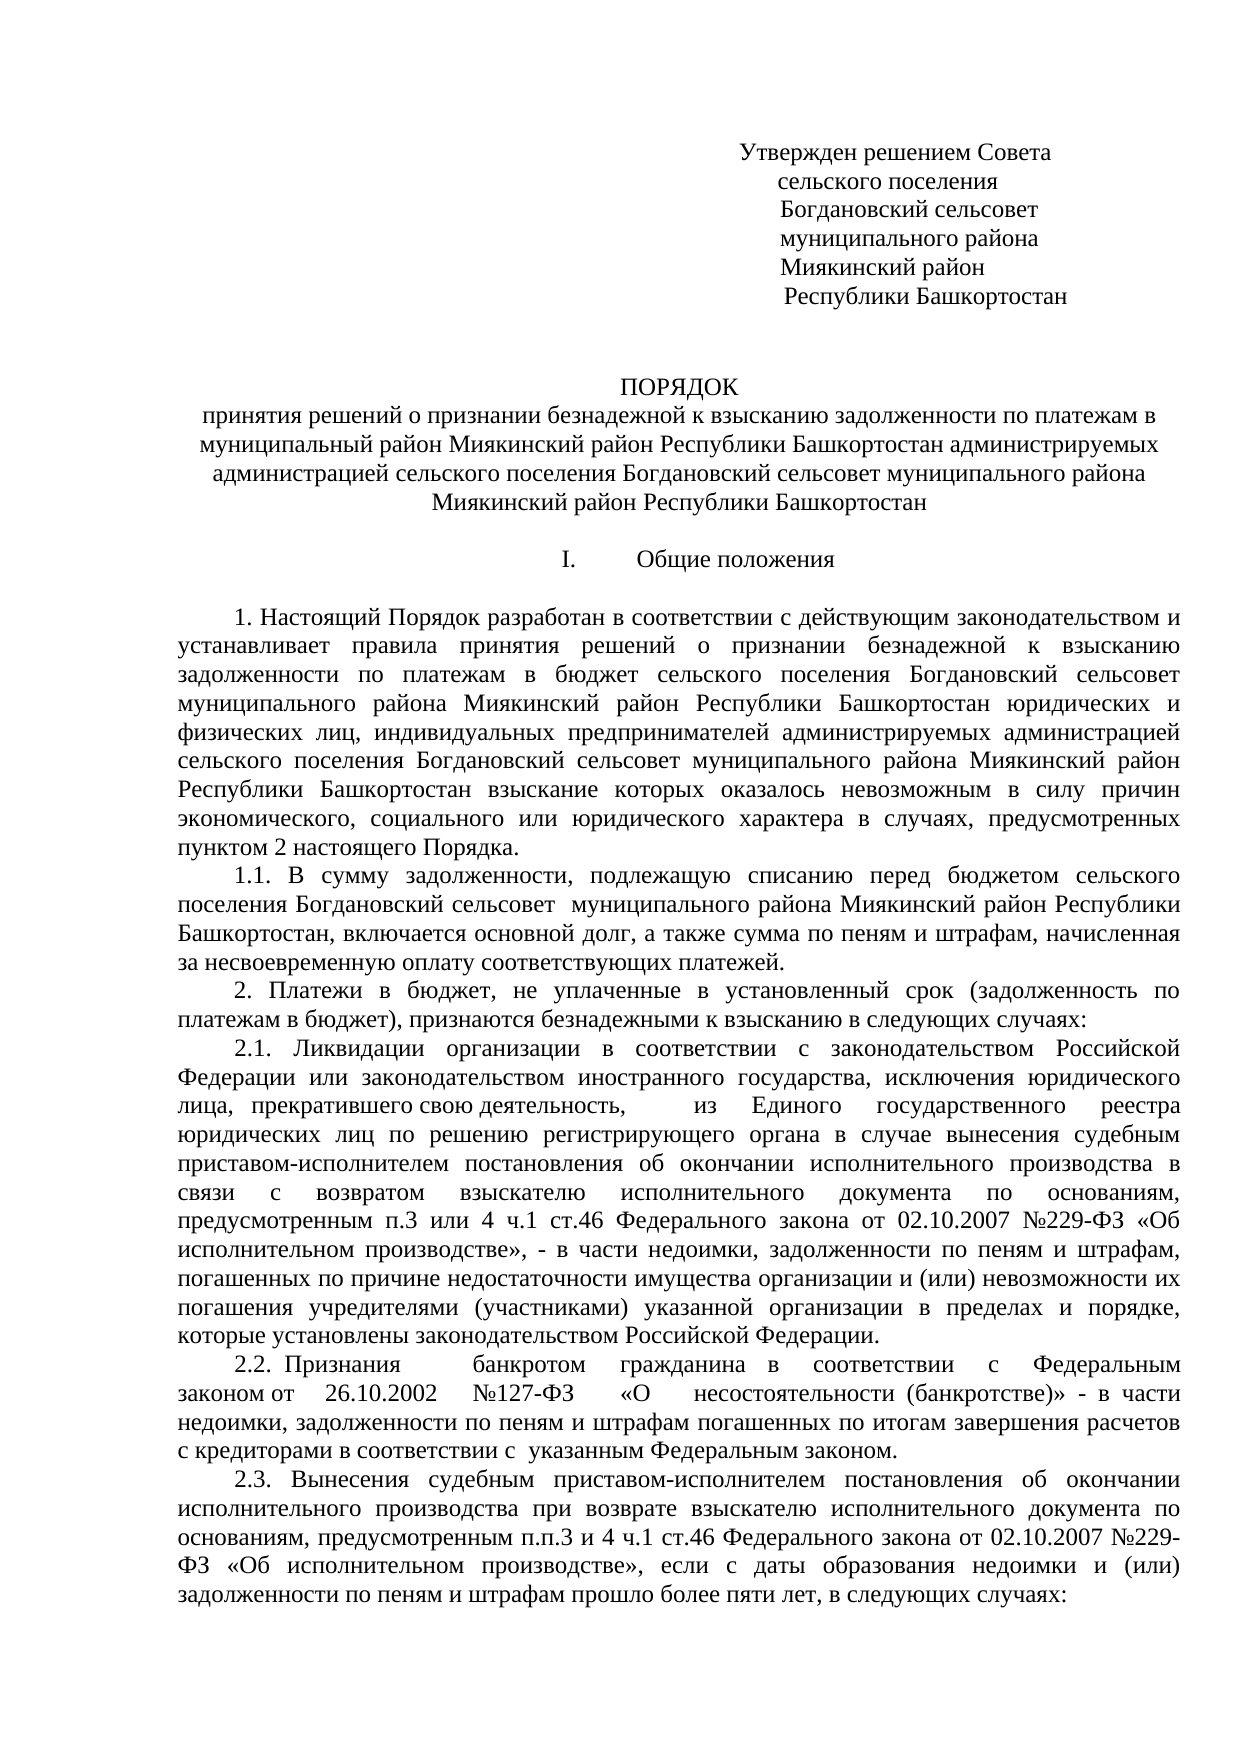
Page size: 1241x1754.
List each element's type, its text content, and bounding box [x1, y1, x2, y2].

text Миякинский район [693, 252, 1181, 281]
text Утвержден решением Совета [177, 137, 1181, 166]
text сельского поселения [177, 166, 1181, 194]
text 2.3. Вынесения судебным приставом-исполнителем постановления об окончании исполнительного производства при возврате взыскателю исполнительного документа по основаниям, предусмотренным п.п.3 и 4 ч.1 ст.46 Федерального закона от 02.10.2007 №229-ФЗ «Об исполнительном производстве», если с даты образования недоимки и (или) задолженности по пеням и штрафам прошло более пяти лет, в следующих случаях: [177, 1464, 1181, 1608]
text муниципального района [693, 223, 1181, 252]
text 2. Платежи в бюджет, не уплаченные в установленный срок (задолженность по платежам в бюджет), признаются безнадежными к взысканию в следующих случаях: [177, 976, 1181, 1033]
text Республики Башкортостан [177, 281, 1181, 309]
text принятия решений о признании безнадежной к взысканию задолженности по платежам в муниципальный район Миякинский район Республики Башкортостан администрируемых администрацией сельского поселения Богдановский сельсовет муниципального района Миякинский район Республики Башкортостан [177, 401, 1181, 516]
list Общие положения [215, 544, 1181, 573]
text 1. Настоящий Порядок разработан в соответствии с действующим законодательством и устанавливает правила принятия решений о признании безнадежной к взысканию задолженности по платежам в бюджет сельского поселения Богдановский сельсовет муниципального района Миякинский район Республики Башкортостан юридических и физических лиц, индивидуальных предпринимателей администрируемых администрацией сельского поселения Богдановский сельсовет муниципального района Миякинский район Республики Башкортостан взыскание которых оказалось невозможным в силу причин экономического, социального или юридического характера в случаях, предусмотренных пунктом 2 настоящего Порядка. [177, 602, 1181, 861]
text ПОРЯДОК [177, 372, 1181, 401]
text 2.1. Ликвидации организации в соответствии с законодательством Российской Федерации или законодательством иностранного государства, исключения юридического лица, прекратившего свою деятельность, из Единого государственного реестра юридических лиц по решению регистрирующего органа в случае вынесения судебным приставом-исполнителем постановления об окончании исполнительного производства в связи с возвратом взыскателю исполнительного документа по основаниям, предусмотренным п.3 или 4 ч.1 ст.46 Федерального закона от 02.10.2007 №229-ФЗ «Об исполнительном производстве», - в части недоимки, задолженности по пеням и штрафам, погашенных по причине недостаточности имущества организации и (или) невозможности их погашения учредителями (участниками) указанной организации в пределах и порядке, которые установлены законодательством Российской Федерации. [177, 1033, 1181, 1349]
text Богдановский сельсовет [693, 194, 1181, 223]
text 2.2. Признания банкротом гражданина в соответствии с Федеральным законом от 26.10.2002 №127-ФЗ «О несостоятельности (банкротстве)» - в части недоимки, задолженности по пеням и штрафам погашенных по итогам завершения расчетов с кредиторами в соответствии с указанным Федеральным законом. [177, 1349, 1181, 1464]
text 1.1. В сумму задолженности, подлежащую списанию перед бюджетом сельского поселения Богдановский сельсовет муниципального района Миякинский район Республики Башкортостан, включается основной долг, а также сумма по пеням и штрафам, начисленная за несвоевременную оплату соответствующих платежей. [177, 861, 1181, 976]
